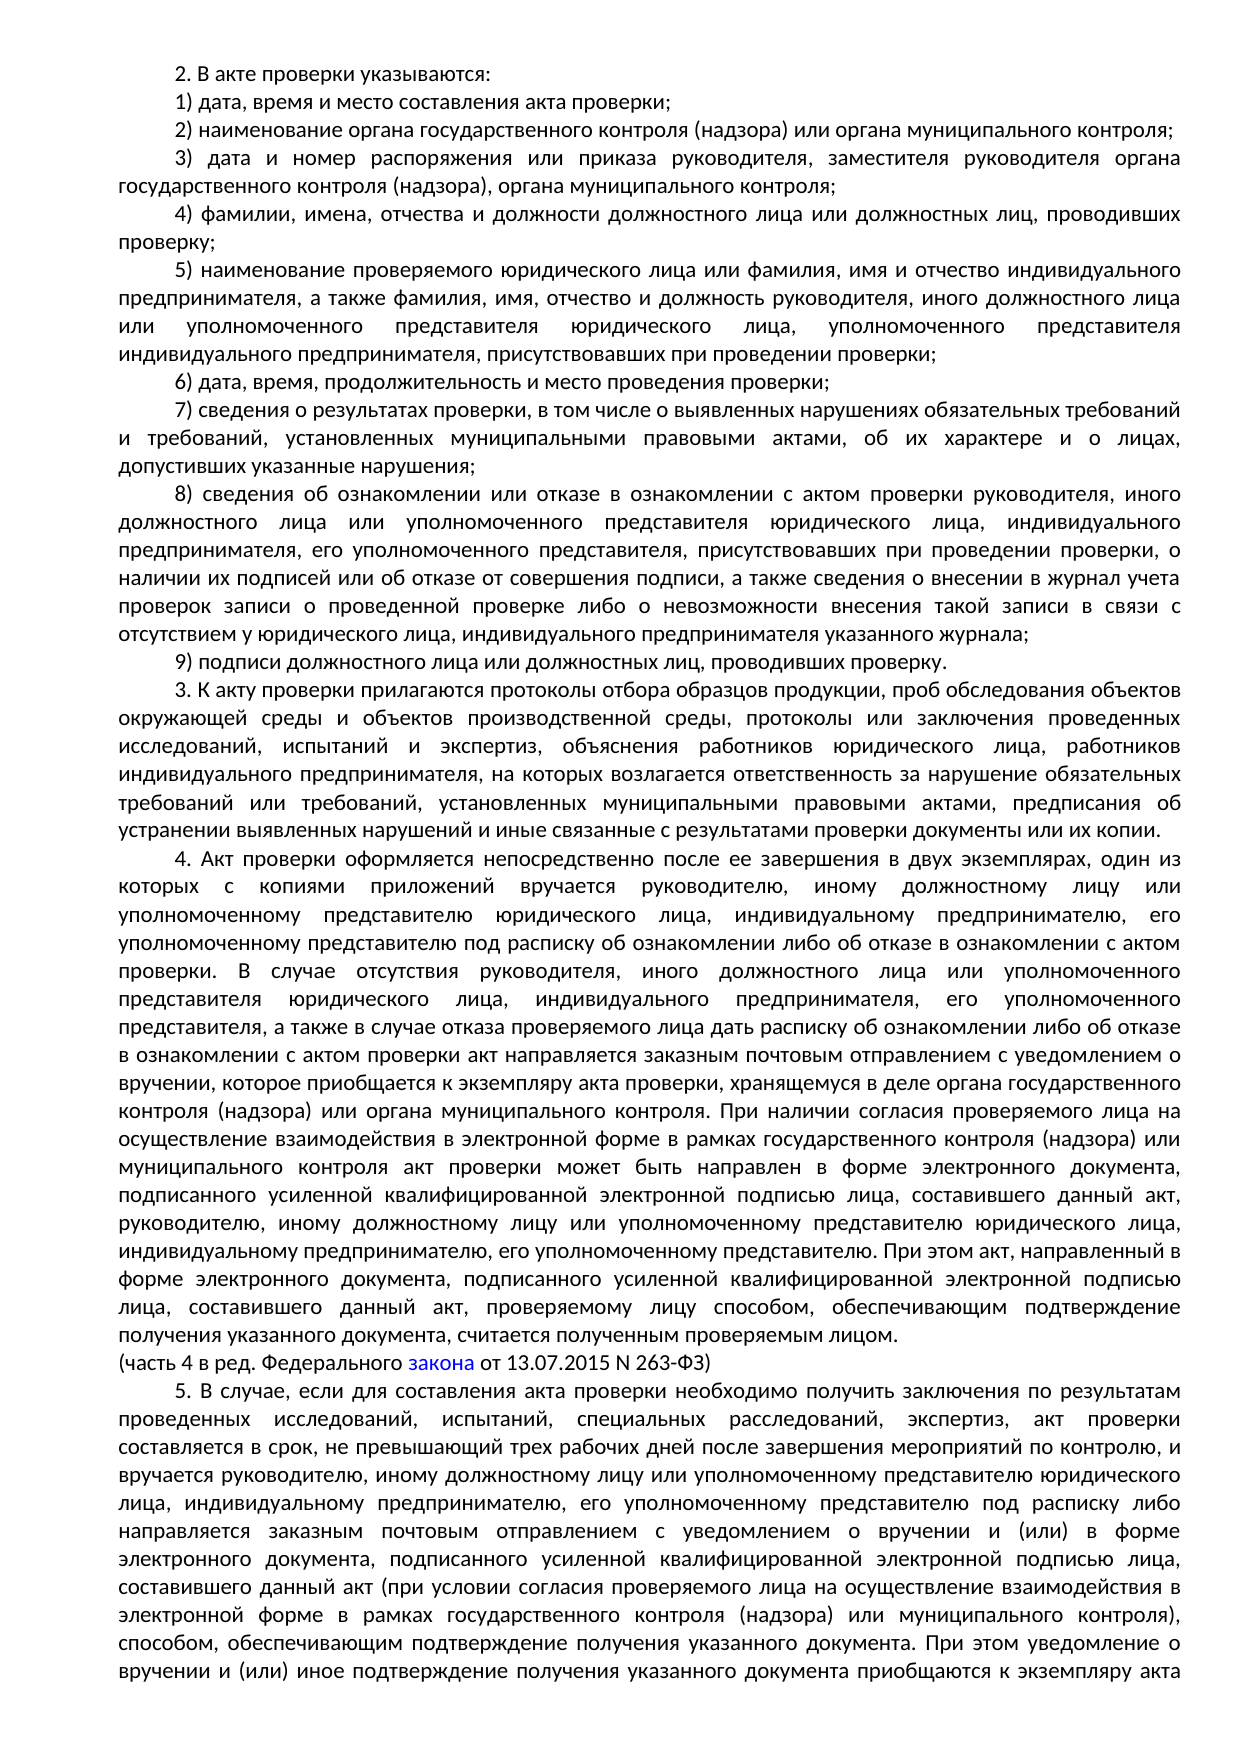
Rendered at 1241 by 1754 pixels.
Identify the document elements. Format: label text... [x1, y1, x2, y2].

text 1) дата, время и место составления акта проверки; [118, 87, 1181, 115]
text 9) подписи должностного лица или должностных лиц, проводивших проверку. [118, 647, 1181, 676]
text 5) наименование проверяемого юридического лица или фамилия, имя и отчество индивидуального предпринимателя, а также фамилия, имя, отчество и должность руководителя, иного должностного лица или уполномоченного представителя юридического лица, уполномоченного представителя индивидуального предпринимателя, присутствовавших при проведении проверки; [118, 255, 1181, 367]
text 4) фамилии, имена, отчества и должности должностного лица или должностных лиц, проводивших проверку; [118, 199, 1181, 255]
text 3. К акту проверки прилагаются протоколы отбора образцов продукции, проб обследования объектов окружающей среды и объектов производственной среды, протоколы или заключения проведенных исследований, испытаний и экспертиз, объяснения работников юридического лица, работников индивидуального предпринимателя, на которых возлагается ответственность за нарушение обязательных требований или требований, установленных муниципальными правовыми актами, предписания об устранении выявленных нарушений и иные связанные с результатами проверки документы или их копии. [118, 676, 1181, 844]
text 6) дата, время, продолжительность и место проведения проверки; [118, 367, 1181, 395]
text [118, 1376, 1181, 1684]
text 4. Акт проверки оформляется непосредственно после ее завершения в двух экземплярах, один из которых с копиями приложений вручается руководителю, иному должностному лицу или уполномоченному представителю юридического лица, индивидуальному предпринимателю, его уполномоченному представителю под расписку об ознакомлении либо об отказе в ознакомлении с актом проверки. В случае отсутствия руководителя, иного должностного лица или уполномоченного представителя юридического лица, индивидуального предпринимателя, его уполномоченного представителя, а также в случае отказа проверяемого лица дать расписку об ознакомлении либо об отказе в ознакомлении с актом проверки акт направляется заказным почтовым отправлением с уведомлением о вручении, которое приобщается к экземпляру акта проверки, хранящемуся в деле органа государственного контроля (надзора) или органа муниципального контроля. При наличии согласия проверяемого лица на осуществление взаимодействия в электронной форме в рамках государственного контроля (надзора) или муниципального контроля акт проверки может быть направлен в форме электронного документа, подписанного усиленной квалифицированной электронной подписью лица, составившего данный акт, руководителю, иному должностному лицу или уполномоченному представителю юридического лица, индивидуальному предпринимателю, его уполномоченному представителю. При этом акт, направленный в форме электронного документа, подписанного усиленной квалифицированной электронной подписью лица, составившего данный акт, проверяемому лицу способом, обеспечивающим подтверждение получения указанного документа, считается полученным проверяемым лицом. [118, 844, 1181, 1348]
text 2) наименование органа государственного контроля (надзора) или органа муниципального контроля; [118, 115, 1181, 143]
text 7) сведения о результатах проверки, в том числе о выявленных нарушениях обязательных требований и требований, установленных муниципальными правовыми актами, об их характере и о лицах, допустивших указанные нарушения; [118, 395, 1181, 479]
text 3) дата и номер распоряжения или приказа руководителя, заместителя руководителя органа государственного контроля (надзора), органа муниципального контроля; [118, 143, 1181, 199]
text 8) сведения об ознакомлении или отказе в ознакомлении с актом проверки руководителя, иного должностного лица или уполномоченного представителя юридического лица, индивидуального предпринимателя, его уполномоченного представителя, присутствовавших при проведении проверки, о наличии их подписей или об отказе от совершения подписи, а также сведения о внесении в журнал учета проверок записи о проведенной проверке либо о невозможности внесения такой записи в связи с отсутствием у юридического лица, индивидуального предпринимателя указанного журнала; [118, 479, 1181, 647]
text (часть 4 в ред. Федерального закона от 13.07.2015 N 263-ФЗ) [118, 1348, 1181, 1376]
text 2. В акте проверки указываются: [118, 59, 1181, 87]
